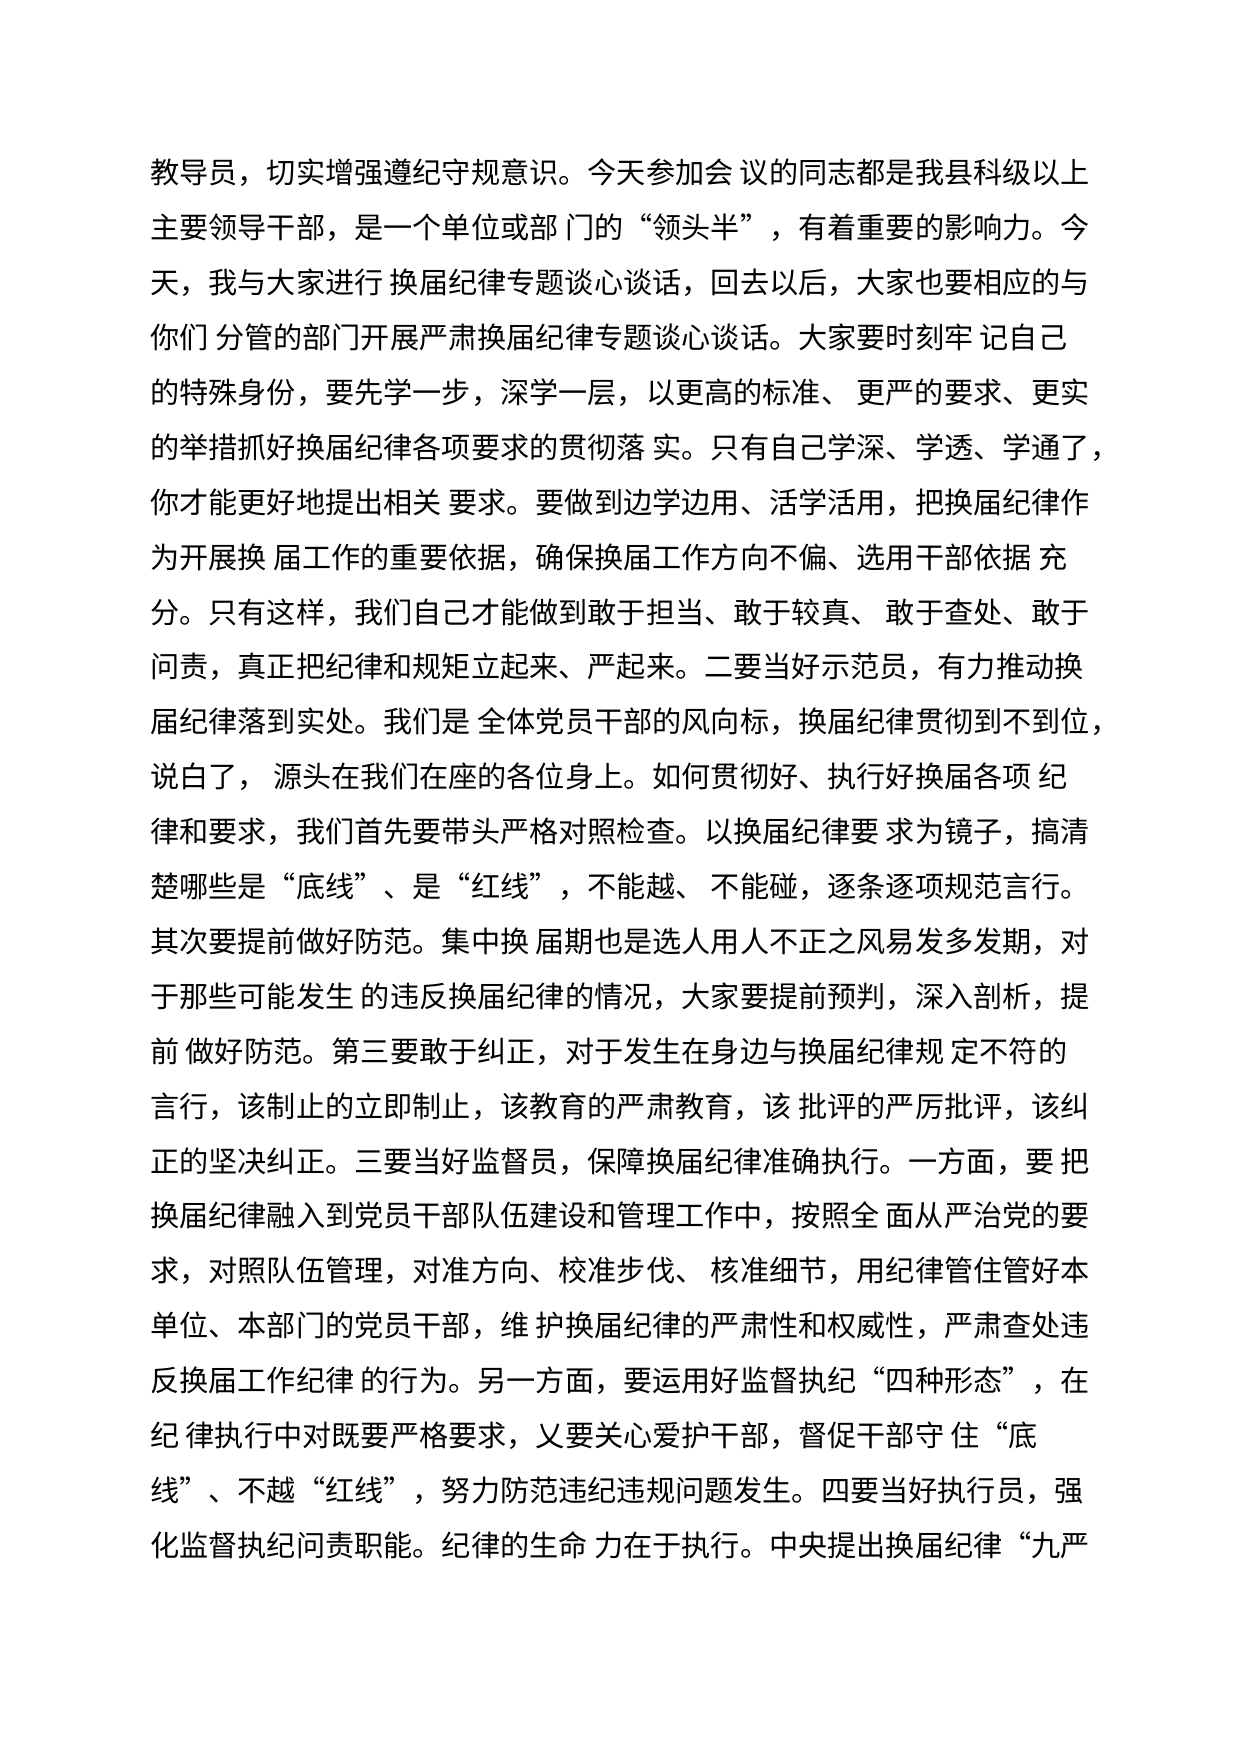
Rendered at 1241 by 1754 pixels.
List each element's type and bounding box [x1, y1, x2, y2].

text [150, 150, 1090, 1565]
